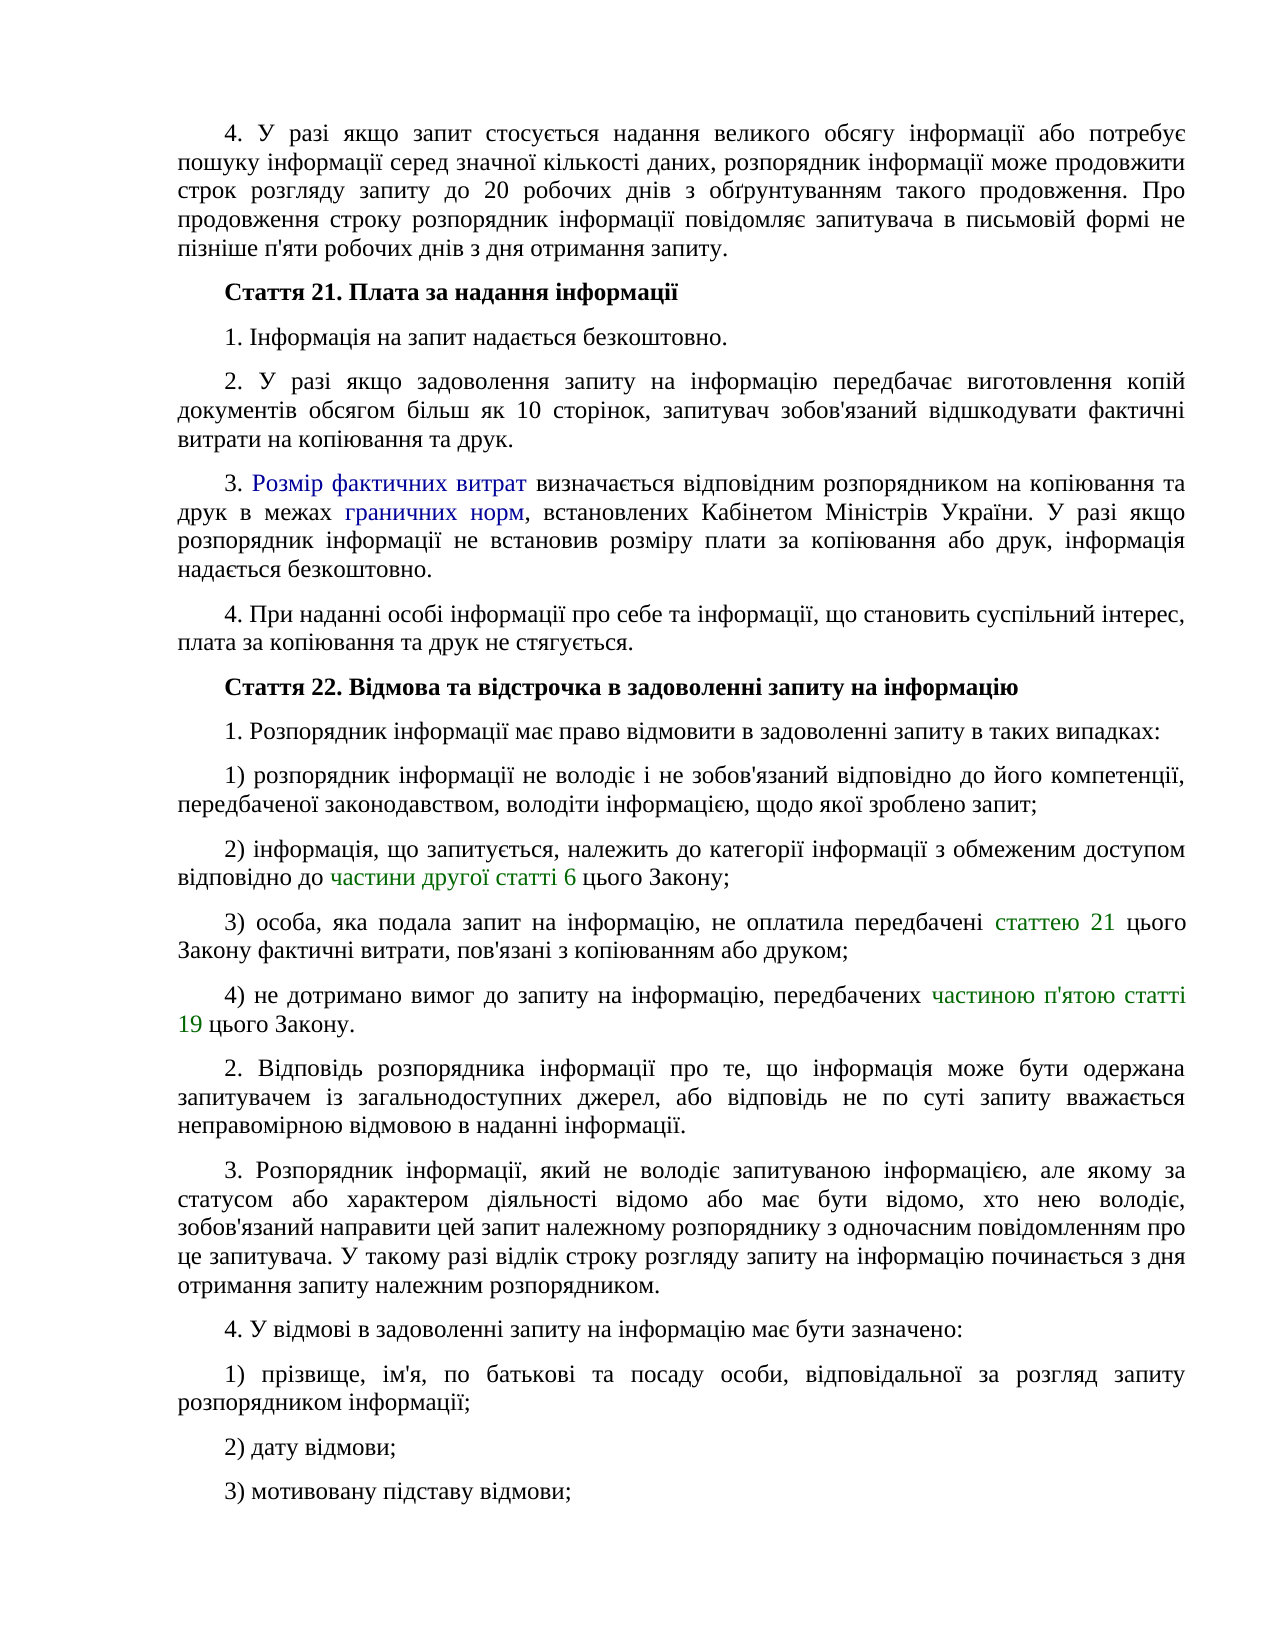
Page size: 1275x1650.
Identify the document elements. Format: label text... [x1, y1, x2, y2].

text 4) не дотримано вимог до запиту на інформацію, передбачених частиною п'ятою статті 19 цього Закону. [177, 980, 1186, 1037]
text 3) мотивовану підставу відмови; [177, 1476, 1186, 1505]
text 3) особа, яка подала запит на інформацію, не оплатила передбачені статтею 21 цього Закону фактичні витрати, пов'язані з копіюванням або друком; [177, 907, 1186, 964]
text 2. У разі якщо задоволення запиту на інформацію передбачає виготовлення копій документів обсягом більш як 10 сторінок, запитувач зобов'язаний відшкодувати фактичні витрати на копіювання та друк. [177, 366, 1186, 452]
text 4. У відмові в задоволенні запиту на інформацію має бути зазначено: [177, 1314, 1186, 1343]
text Стаття 21. Плата за надання інформації [177, 277, 1186, 306]
text 2. Відповідь розпорядника інформації про те, що інформація може бути одержана запитувачем із загальнодоступних джерел, або відповідь не по суті запиту вважається неправомірною відмовою в наданні інформації. [177, 1053, 1186, 1139]
text 2) дату відмови; [177, 1432, 1186, 1461]
text 1) розпорядник інформації не володіє і не зобов'язаний відповідно до його компетенції, передбаченої законодавством, володіти інформацією, щодо якої зроблено запит; [177, 761, 1186, 818]
text 4. У разі якщо запит стосується надання великого обсягу інформації або потребує пошуку інформації серед значної кількості даних, розпорядник інформації може продовжити строк розгляду запиту до 20 робочих днів з обґрунтуванням такого продовження. Про продовження строку розпорядник інформації повідомляє запитувача в письмовій формі не пізніше п'яти робочих днів з дня отримання запиту. [177, 118, 1186, 262]
text 3. Розпорядник інформації, який не володіє запитуваною інформацією, але якому за статусом або характером діяльності відомо або має бути відомо, хто нею володіє, зобов'язаний направити цей запит належному розпоряднику з одночасним повідомленням про це запитувача. У такому разі відлік строку розгляду запиту на інформацію починається з дня отримання запиту належним розпорядником. [177, 1155, 1186, 1299]
text 1) прізвище, ім'я, по батькові та посаду особи, відповідальної за розгляд запиту розпорядником інформації; [177, 1359, 1186, 1416]
text Стаття 22. Відмова та відстрочка в задоволенні запиту на інформацію [177, 672, 1186, 701]
text 2) інформація, що запитується, належить до категорії інформації з обмеженим доступом відповідно до частини другої статті 6 цього Закону; [177, 834, 1186, 891]
text 1. Розпорядник інформації має право відмовити в задоволенні запиту в таких випадках: [177, 716, 1186, 745]
text 1. Інформація на запит надається безкоштовно. [177, 322, 1186, 351]
text 3. Розмір фактичних витрат визначається відповідним розпорядником на копіювання та друк в межах граничних норм, встановлених Кабінетом Міністрів України. У разі якщо розпорядник інформації не встановив розміру плати за копіювання або друк, інформація надається безкоштовно. [177, 468, 1186, 583]
text 4. При наданні особі інформації про себе та інформації, що становить суспільний інтерес, плата за копіювання та друк не стягується. [177, 599, 1186, 656]
